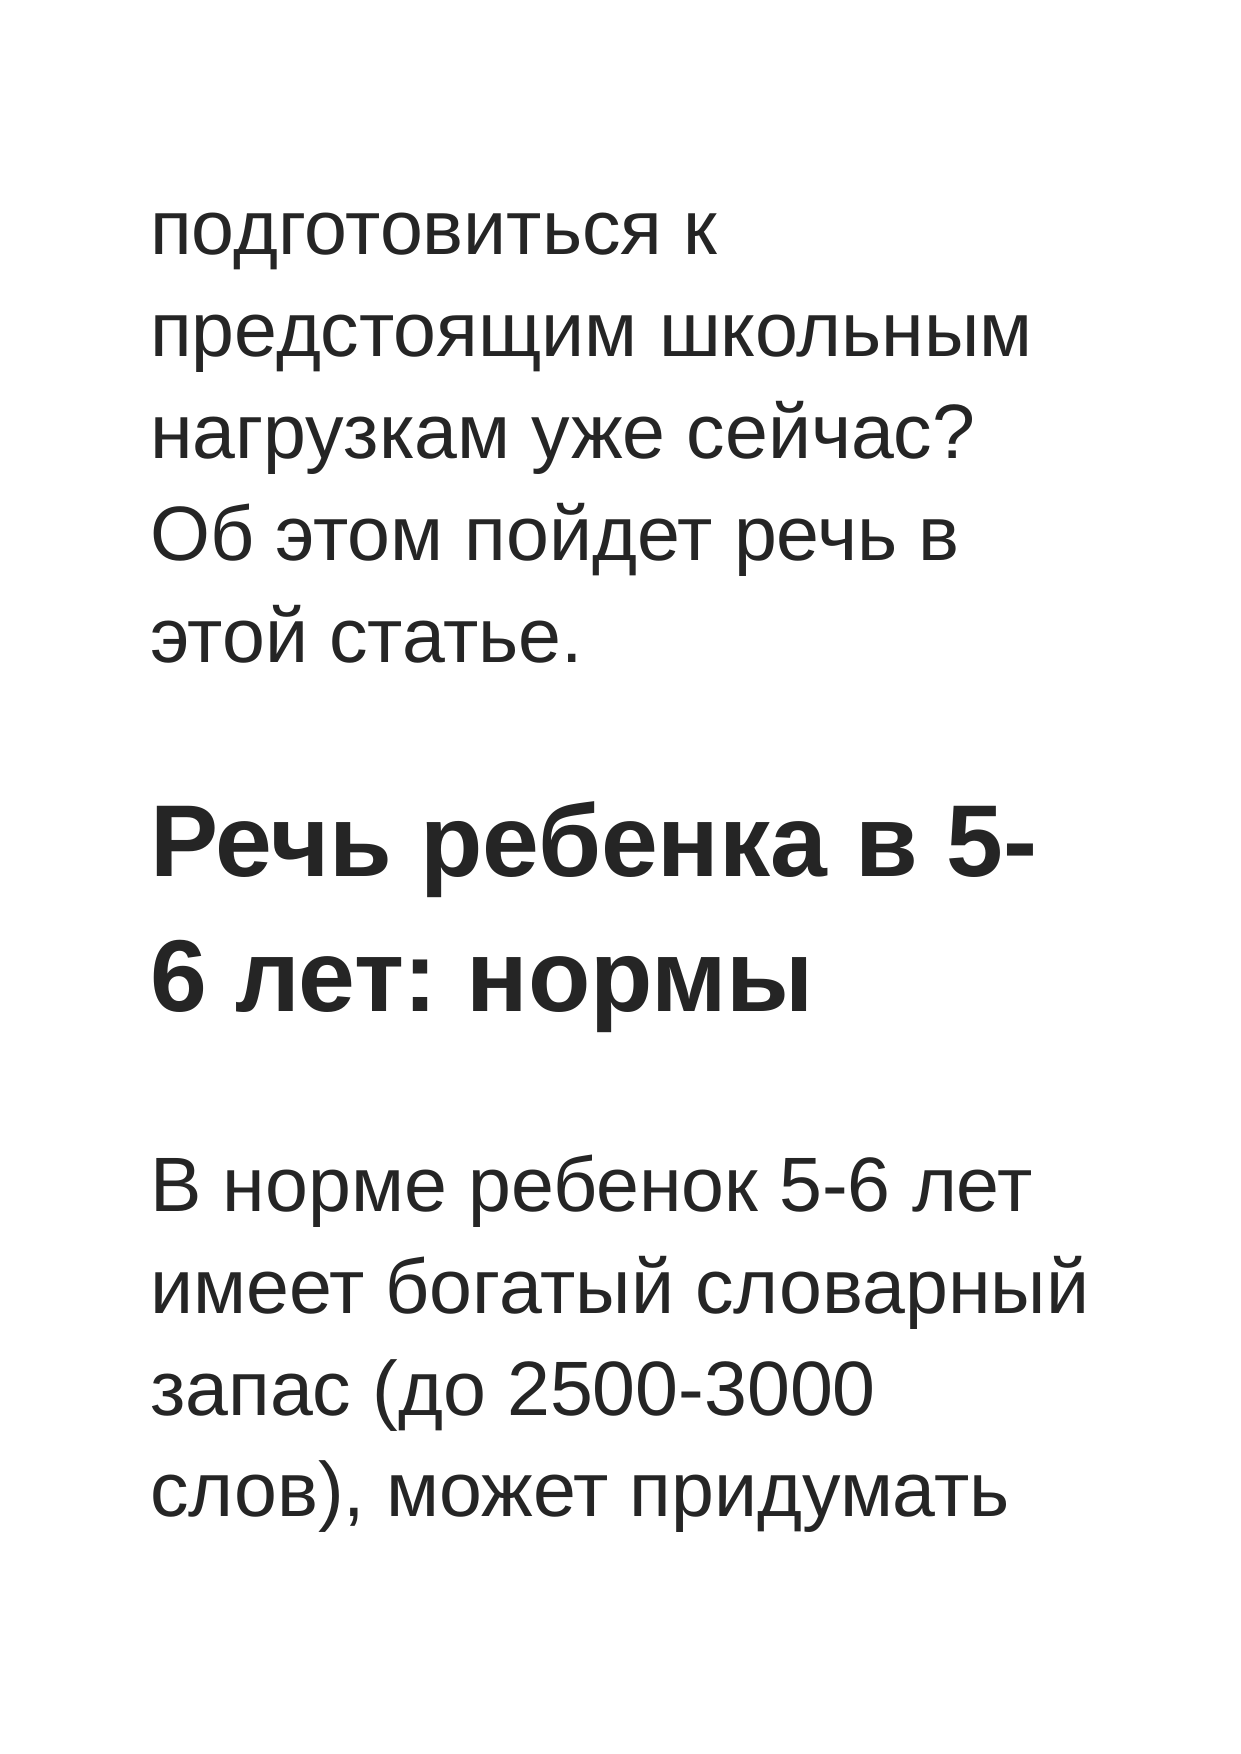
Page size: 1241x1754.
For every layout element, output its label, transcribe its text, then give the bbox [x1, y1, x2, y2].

text подготовиться к предстоящим школьным нагрузкам уже сейчас? Об этом пойдет речь в этой статье. [150, 189, 1090, 685]
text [150, 1146, 1090, 1540]
text Речь ребенка в 5-6 лет: нормы [150, 787, 1090, 1039]
